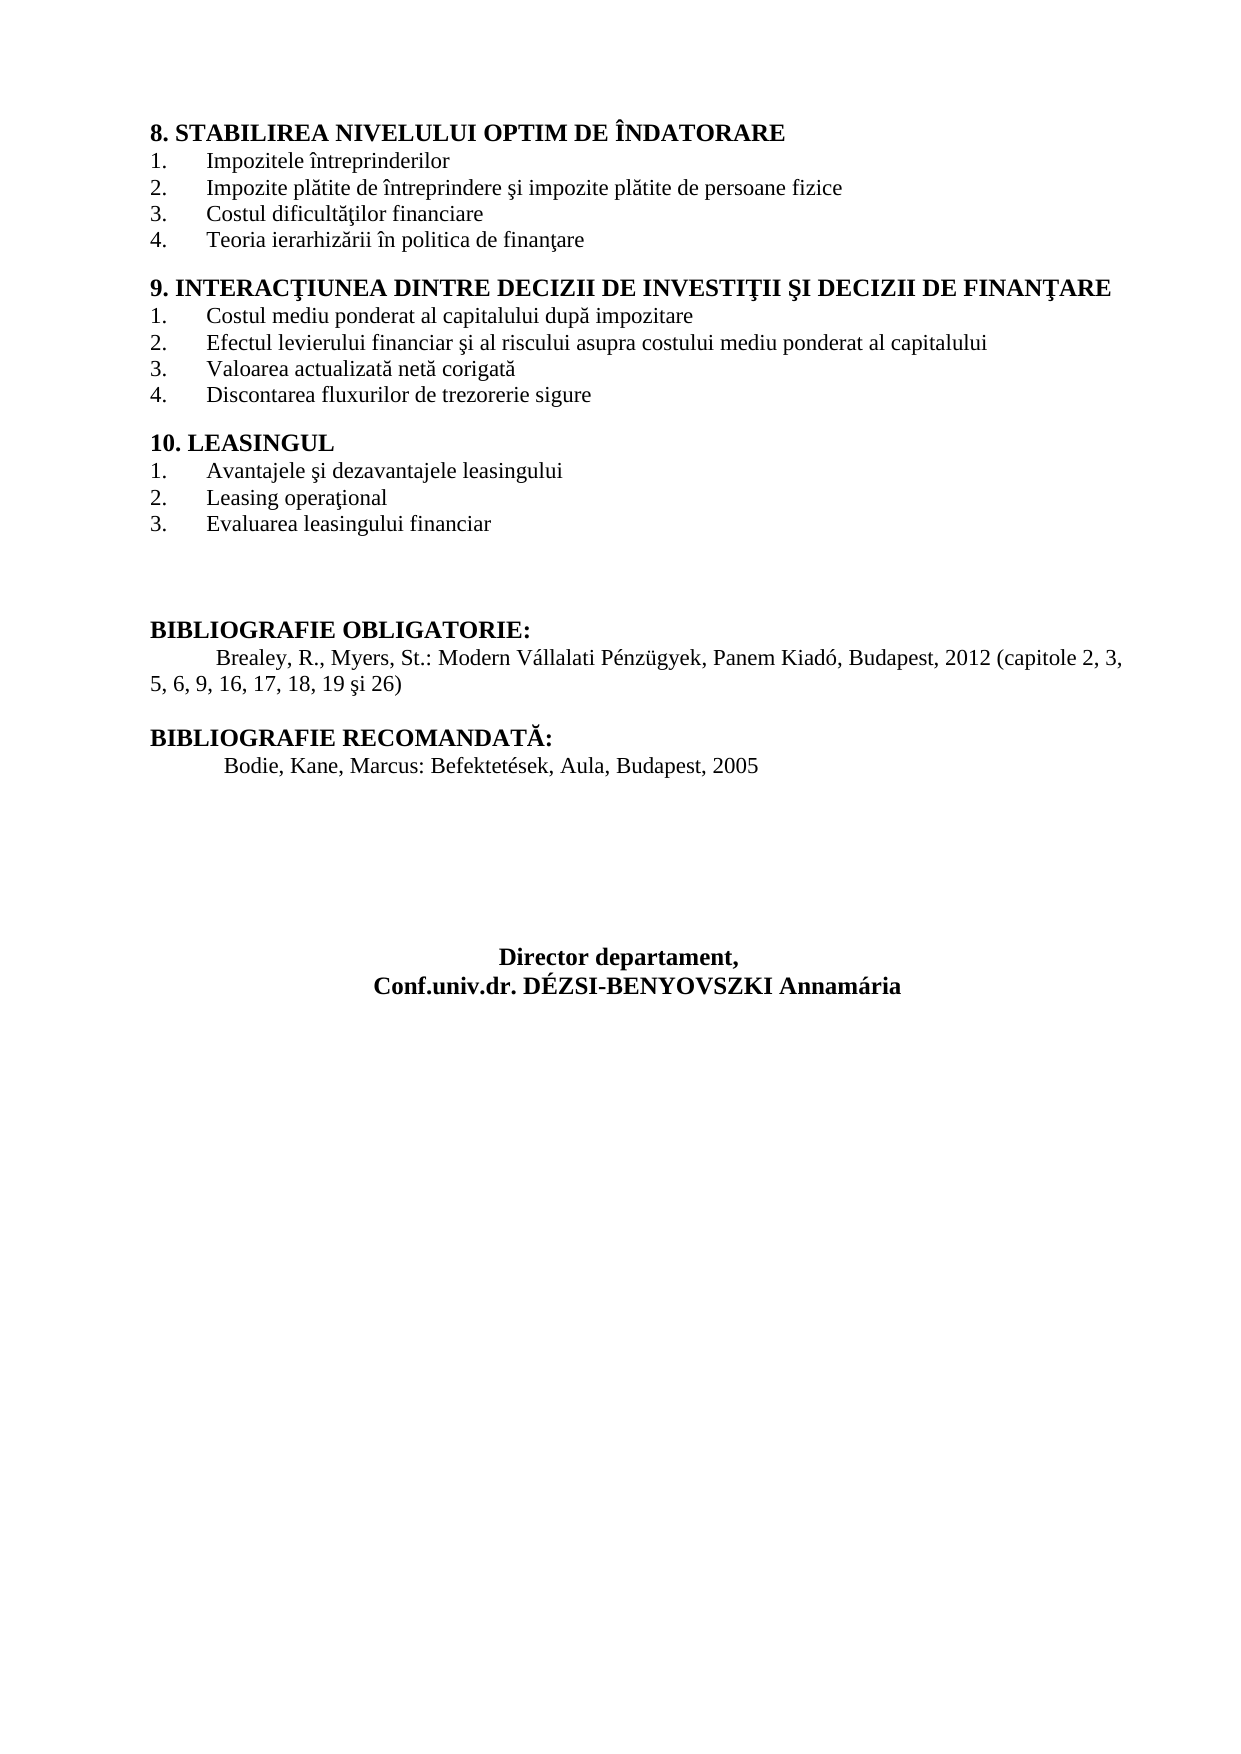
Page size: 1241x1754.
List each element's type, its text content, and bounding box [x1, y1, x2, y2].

text Bodie, Kane, Marcus: Befektetések, Aula, Budapest, 2005 [150, 752, 1125, 778]
text Director departament, [150, 942, 1087, 971]
list Impozite plătite de întreprindere şi impozite plătite de persoane fizice [112, 174, 1125, 200]
text BIBLIOGRAFIE RECOMANDATĂ: [112, 723, 1125, 752]
subtitle 9. INTERACŢIUNEA DINTRE DECIZII DE INVESTIŢII ŞI DECIZII DE FINANŢARE [112, 273, 1125, 302]
text BIBLIOGRAFIE OBLIGATORIE: [112, 615, 1125, 644]
list Evaluarea leasingului financiar [112, 510, 1125, 536]
subtitle 8. STABILIREA NIVELULUI OPTIM DE ÎNDATORARE [112, 118, 1125, 147]
text Conf.univ.dr. DÉZSI-BENYOVSZKI Annamária [150, 971, 1125, 1000]
list Valoarea actualizată netă corigată [112, 355, 1125, 381]
list Leasing operaţional [112, 484, 1125, 510]
list Teoria ierarhizării în politica de finanţare [112, 226, 1125, 253]
list Impozitele întreprinderilor [112, 147, 1125, 174]
list Costul mediu ponderat al capitalului după impozitare [112, 302, 1125, 329]
list Efectul levierului financiar şi al riscului asupra costului mediu ponderat al capitalului [112, 329, 1125, 355]
list Costul dificultăţilor financiare [112, 200, 1125, 226]
text Brealey, R., Myers, St.: Modern Vállalati Pénzügyek, Panem Kiadó, Budapest, 2012 (capitole 2, 3, 5, 6, 9, 16, 17, 18, 19 şi 26) [150, 644, 1125, 697]
subtitle 10. LEASINGUL [112, 428, 1125, 457]
list Discontarea fluxurilor de trezorerie sigure [112, 381, 1125, 408]
list Avantajele şi dezavantajele leasingului [112, 457, 1125, 484]
